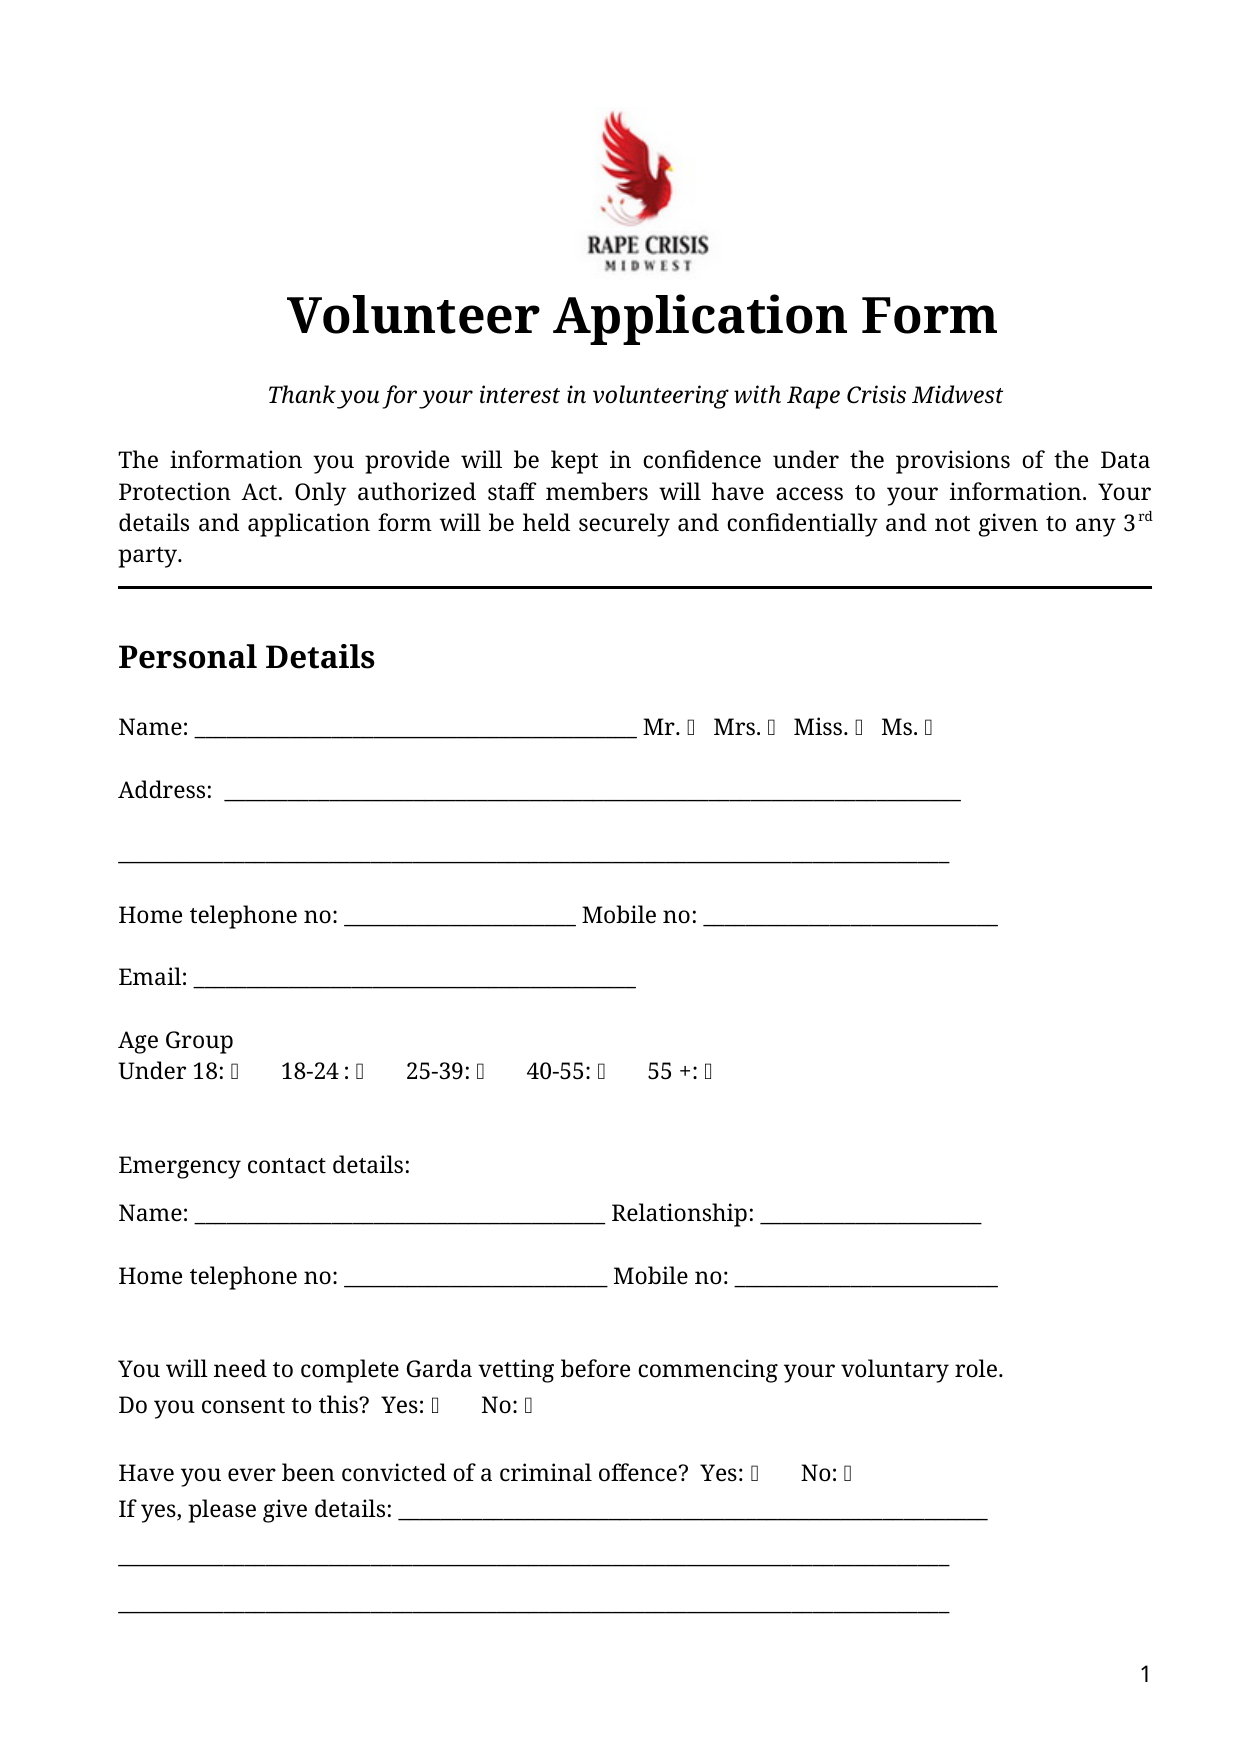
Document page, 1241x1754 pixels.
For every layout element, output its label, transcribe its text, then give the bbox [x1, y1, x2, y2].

text Address: ______________________________________________________________________ [118, 774, 1152, 805]
text You will need to complete Garda vetting before commencing your voluntary role. [118, 1353, 1152, 1385]
text Volunteer Application Form [118, 280, 1167, 348]
text _______________________________________________________________________________ [118, 1586, 1152, 1617]
text Age Group [118, 1024, 1152, 1055]
text Thank you for your interest in volunteering with Rape Crisis Midwest [118, 379, 1152, 410]
text Name: __________________________________________ Mr. Mrs. Miss. Ms. [118, 711, 1152, 743]
picture [520, 107, 765, 280]
text _______________________________________________________________________________ [118, 836, 1152, 868]
text _______________________________________________________________________________ [118, 1539, 1152, 1571]
text Home telephone no: ______________________ Mobile no: ____________________________ [118, 899, 1152, 930]
text Personal Details [118, 635, 1152, 677]
text The information you provide will be kept in confidence under the provisions of the Data Protection Act. Only authorized staff members will have access to your information. Your details and application form will be held securely and confidentially and not given to any 3rd party. [118, 444, 1152, 586]
text Email: __________________________________________ [118, 961, 1152, 993]
text Name: _______________________________________ Relationship: _____________________ [118, 1197, 1152, 1228]
text Under 18: 18-24 : 25-39: 40-55: 55 +: [118, 1055, 1152, 1086]
text Home telephone no: _________________________ Mobile no: _________________________ [118, 1260, 1152, 1291]
text Emergency contact details: [118, 1149, 1152, 1180]
text Do you consent to this? Yes: No: [118, 1389, 1152, 1421]
text If yes, please give details: ________________________________________________________ [118, 1492, 1152, 1524]
text Have you ever been convicted of a criminal offence? Yes: No: [118, 1457, 1152, 1488]
